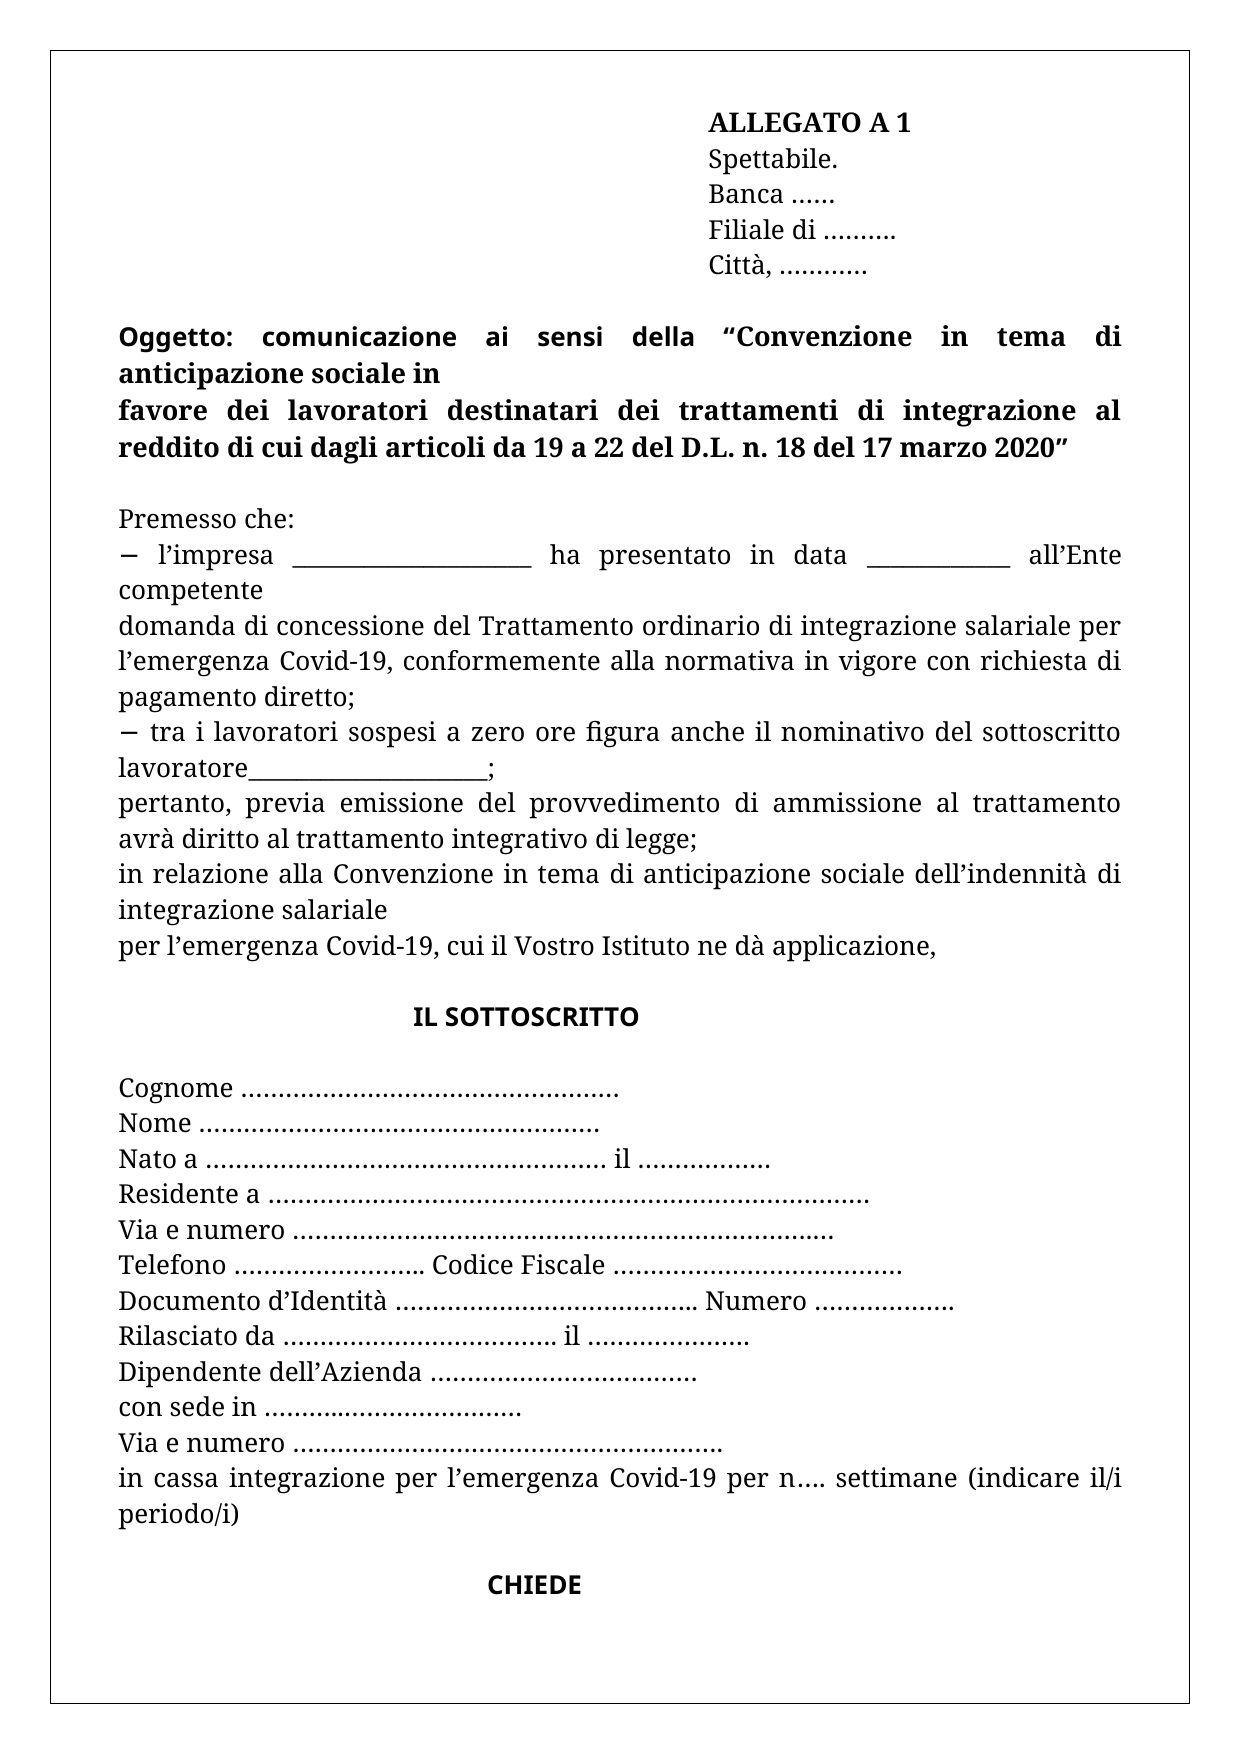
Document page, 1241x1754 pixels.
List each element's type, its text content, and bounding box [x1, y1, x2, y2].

text Via e numero …………………………………………………. [118, 1424, 1122, 1460]
text Città, ………… [708, 247, 1122, 282]
text per l’emergenza Covid-19, cui il Vostro Istituto ne dà applicazione, [118, 927, 1122, 963]
text − tra i lavoratori sospesi a zero ore figura anche il nominativo del sottoscritto lavoratore____________________; [118, 714, 1122, 785]
text Spettabile. [708, 140, 1122, 176]
text CHIEDE [487, 1567, 1122, 1602]
text Rilasciato da ………………………………. il …………………. [118, 1318, 1122, 1353]
text − l’impresa ____________________ ha presentato in data ____________ all’Ente competente [118, 536, 1122, 607]
text Telefono …………………….. Codice Fiscale ………………………………… [118, 1247, 1122, 1282]
text Via e numero …………………………………………………………….… [118, 1211, 1122, 1247]
text con sede in ………..…………………… [118, 1389, 1122, 1424]
text Filiale di ………. [708, 211, 1122, 247]
text in relazione alla Convenzione in tema di anticipazione sociale dell’indennità di integrazione salariale [118, 856, 1122, 927]
text Banca …… [708, 176, 1122, 211]
text IL SOTTOSCRITTO [339, 998, 1122, 1034]
text in cassa integrazione per l’emergenza Covid-19 per n…. settimane (indicare il/i periodo/i) [118, 1460, 1122, 1531]
text favore dei lavoratori destinatari dei trattamenti di integrazione al reddito di cui dagli articoli da 19 a 22 del D.L. n. 18 del 17 marzo 2020” [118, 392, 1122, 465]
text Residente a ……………………………………………………………………… [118, 1176, 1122, 1211]
text ALLEGATO A 1 [708, 103, 1122, 140]
text Oggetto: comunicazione ai sensi della “Convenzione in tema di anticipazione sociale in [118, 318, 1122, 392]
text Documento d’Identità ………………………………….. Numero ………………. [118, 1282, 1122, 1318]
text domanda di concessione del Trattamento ordinario di integrazione salariale per l’emergenza Covid-19, conformemente alla normativa in vigore con richiesta di pagamento diretto; [118, 607, 1122, 714]
text Nome ……………………………………………… [118, 1105, 1122, 1140]
text Nato a ……………………………………………… il ……………… [118, 1140, 1122, 1176]
text Cognome …………………………………………… [118, 1069, 1122, 1105]
text pertanto, previa emissione del provvedimento di ammissione al trattamento avrà diritto al trattamento integrativo di legge; [118, 785, 1122, 856]
text Dipendente dell’Azienda ……………………………… [118, 1353, 1122, 1389]
text Premesso che: [118, 501, 1122, 536]
